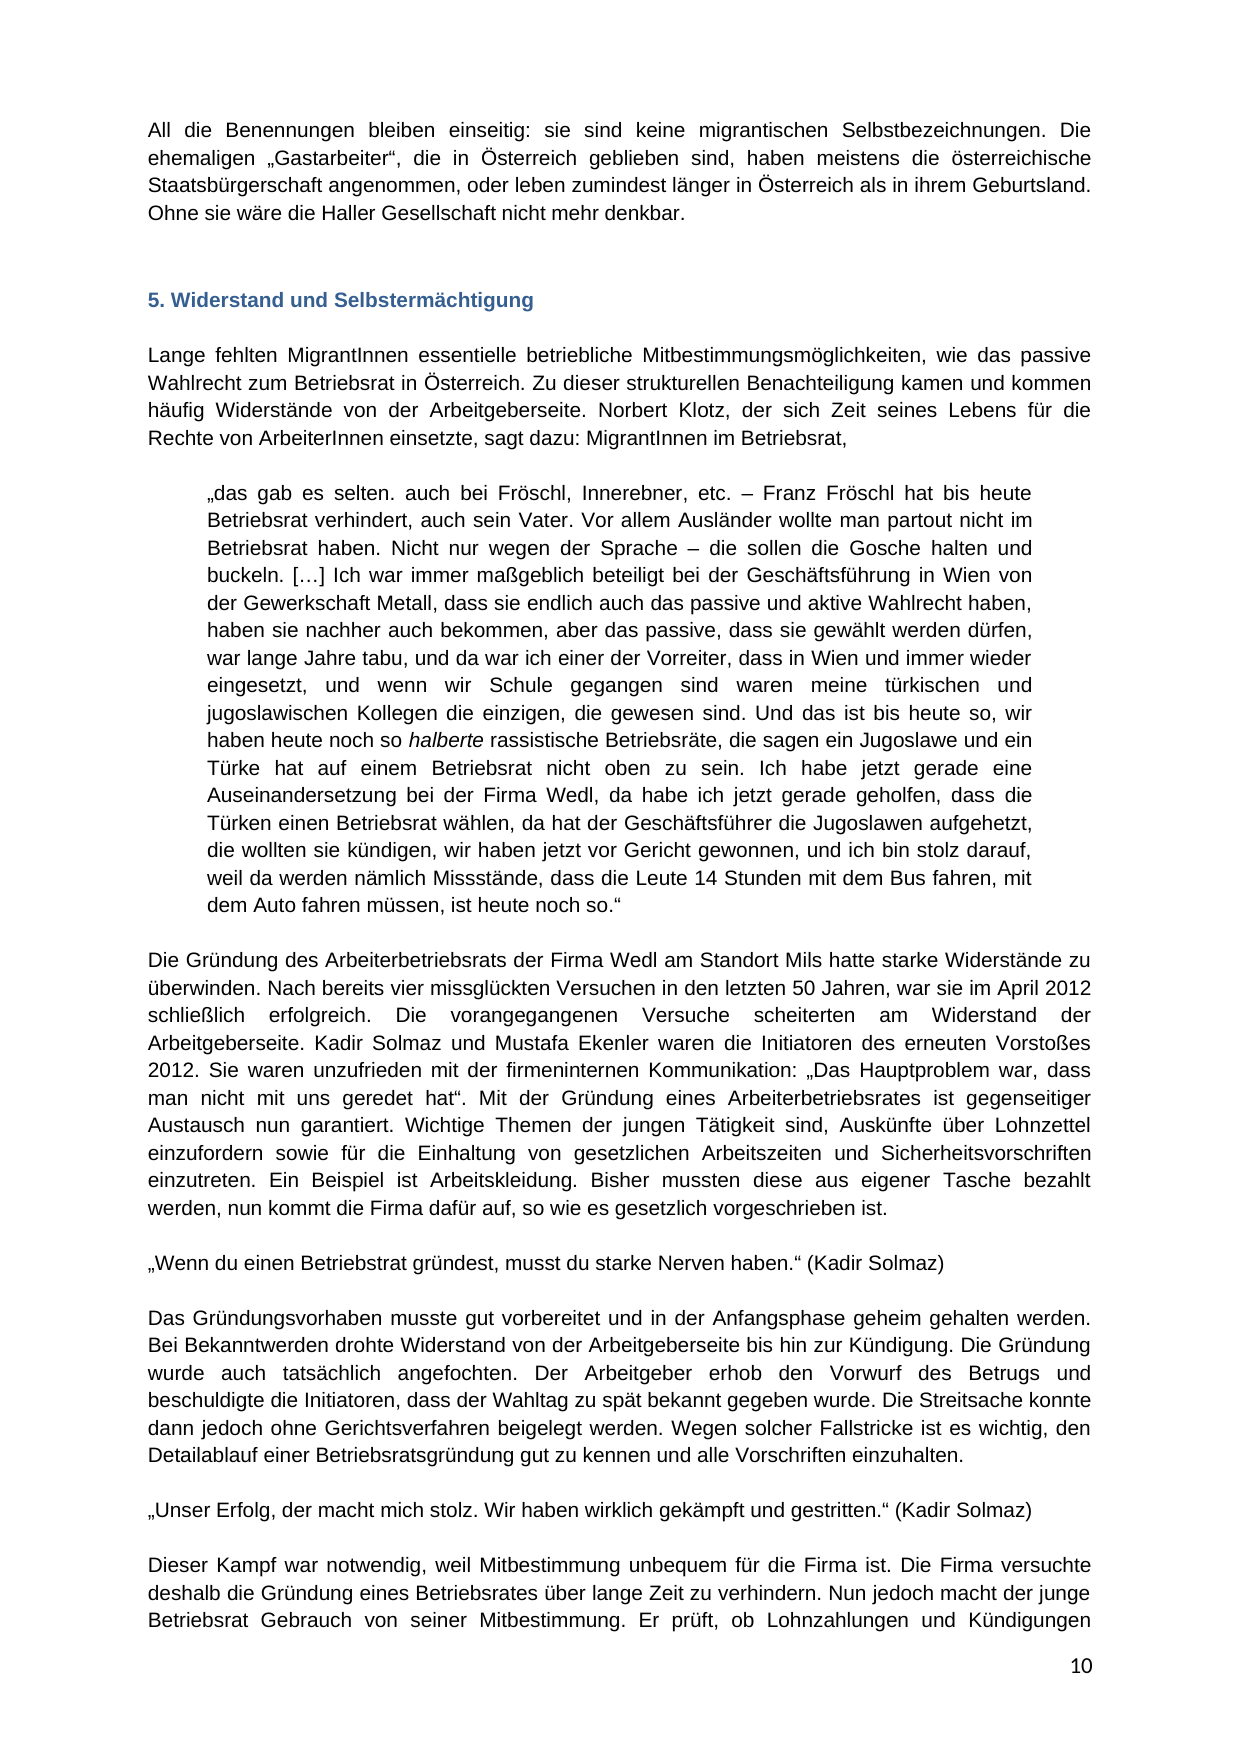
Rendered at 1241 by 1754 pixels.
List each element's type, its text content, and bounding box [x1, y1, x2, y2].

text „Unser Erfolg, der macht mich stolz. Wir haben wirklich gekämpft und gestritten.“ (Kadir Solmaz) [148, 1498, 1092, 1522]
text Lange fehlten MigrantInnen essentielle betriebliche Mitbestimmungsmöglichkeiten, wie das passive Wahlrecht zum Betriebsrat in Österreich. Zu dieser strukturellen Benachteiligung kamen und kommen häufig Widerstände von der Arbeitgeberseite. Norbert Klotz, der sich Zeit seines Lebens für die Rechte von ArbeiterInnen einsetzte, sagt dazu: MigrantInnen im Betriebsrat, [148, 343, 1092, 449]
text All die Benennungen bleiben einseitig: sie sind keine migrantischen Selbstbezeichnungen. Die ehemaligen „Gastarbeiter“, die in Österreich geblieben sind, haben meistens die österreichische Staatsbürgerschaft angenommen, oder leben zumindest länger in Österreich als in ihrem Geburtsland. Ohne sie wäre die Haller Gesellschaft nicht mehr denkbar. [148, 118, 1092, 224]
text „Wenn du einen Betriebstrat gründest, musst du starke Nerven haben.“ (Kadir Solmaz) [148, 1250, 1092, 1274]
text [148, 1553, 1092, 1632]
text Das Gründungsvorhaben musste gut vorbereitet und in der Anfangsphase geheim gehalten werden. Bei Bekanntwerden drohte Widerstand von der Arbeitgeberseite bis hin zur Kündigung. Die Gründung wurde auch tatsächlich angefochten. Der Arbeitgeber erhob den Vorwurf des Betrugs und beschuldigte die Initiatoren, dass der Wahltag zu spät bekannt gegeben wurde. Die Streitsache konnte dann jedoch ohne Gerichtsverfahren beigelegt werden. Wegen solcher Fallstricke ist es wichtig, den Detailablauf einer Betriebsratsgründung gut zu kennen und alle Vorschriften einzuhalten. [148, 1305, 1092, 1467]
text „das gab es selten. auch bei Fröschl, Innerebner, etc. – Franz Fröschl hat bis heute Betriebsrat verhindert, auch sein Vater. Vor allem Ausländer wollte man partout nicht im Betriebsrat haben. Nicht nur wegen der Sprache – die sollen die Gosche halten und buckeln. […] Ich war immer maßgeblich beteiligt bei der Geschäftsführung in Wien von der Gewerkschaft Metall, dass sie endlich auch das passive und aktive Wahlrecht haben, haben sie nachher auch bekommen, aber das passive, dass sie gewählt werden dürfen, war lange Jahre tabu, und da war ich einer der Vorreiter, dass in Wien und immer wieder eingesetzt, und wenn wir Schule gegangen sind waren meine türkischen und jugoslawischen Kollegen die einzigen, die gewesen sind. Und das ist bis heute so, wir haben heute noch so halberte rassistische Betriebsräte, die sagen ein Jugoslawe und ein Türke hat auf einem Betriebsrat nicht oben zu sein. Ich habe jetzt gerade eine Auseinandersetzung bei der Firma Wedl, da habe ich jetzt gerade geholfen, dass die Türken einen Betriebsrat wählen, da hat der Geschäftsführer die Jugoslawen aufgehetzt, die wollten sie kündigen, wir haben jetzt vor Gericht gewonnen, und ich bin stolz darauf, weil da werden nämlich Missstände, dass die Leute 14 Stunden mit dem Bus fahren, mit dem Auto fahren müssen, ist heute noch so.“ [207, 480, 1033, 917]
text Die Gründung des Arbeiterbetriebsrats der Firma Wedl am Standort Mils hatte starke Widerstände zu überwinden. Nach bereits vier missglückten Versuchen in den letzten 50 Jahren, war sie im April 2012 schließlich erfolgreich. Die vorangegangenen Versuche scheiterten am Widerstand der Arbeitgeberseite. Kadir Solmaz und Mustafa Ekenler waren die Initiatoren des erneuten Vorstoßes 2012. Sie waren unzufrieden mit der firmeninternen Kommunikation: „Das Hauptproblem war, dass man nicht mit uns geredet hat“. Mit der Gründung eines Arbeiterbetriebsrates ist gegenseitiger Austausch nun garantiert. Wichtige Themen der jungen Tätigkeit sind, Auskünfte über Lohnzettel einzufordern sowie für die Einhaltung von gesetzlichen Arbeitszeiten und Sicherheitsvorschriften einzutreten. Ein Beispiel ist Arbeitskleidung. Bisher mussten diese aus eigener Tasche bezahlt werden, nun kommt die Firma dafür auf, so wie es gesetzlich vorgeschrieben ist. [148, 948, 1092, 1219]
subtitle 5. Widerstand und Selbstermächtigung [148, 288, 1092, 312]
